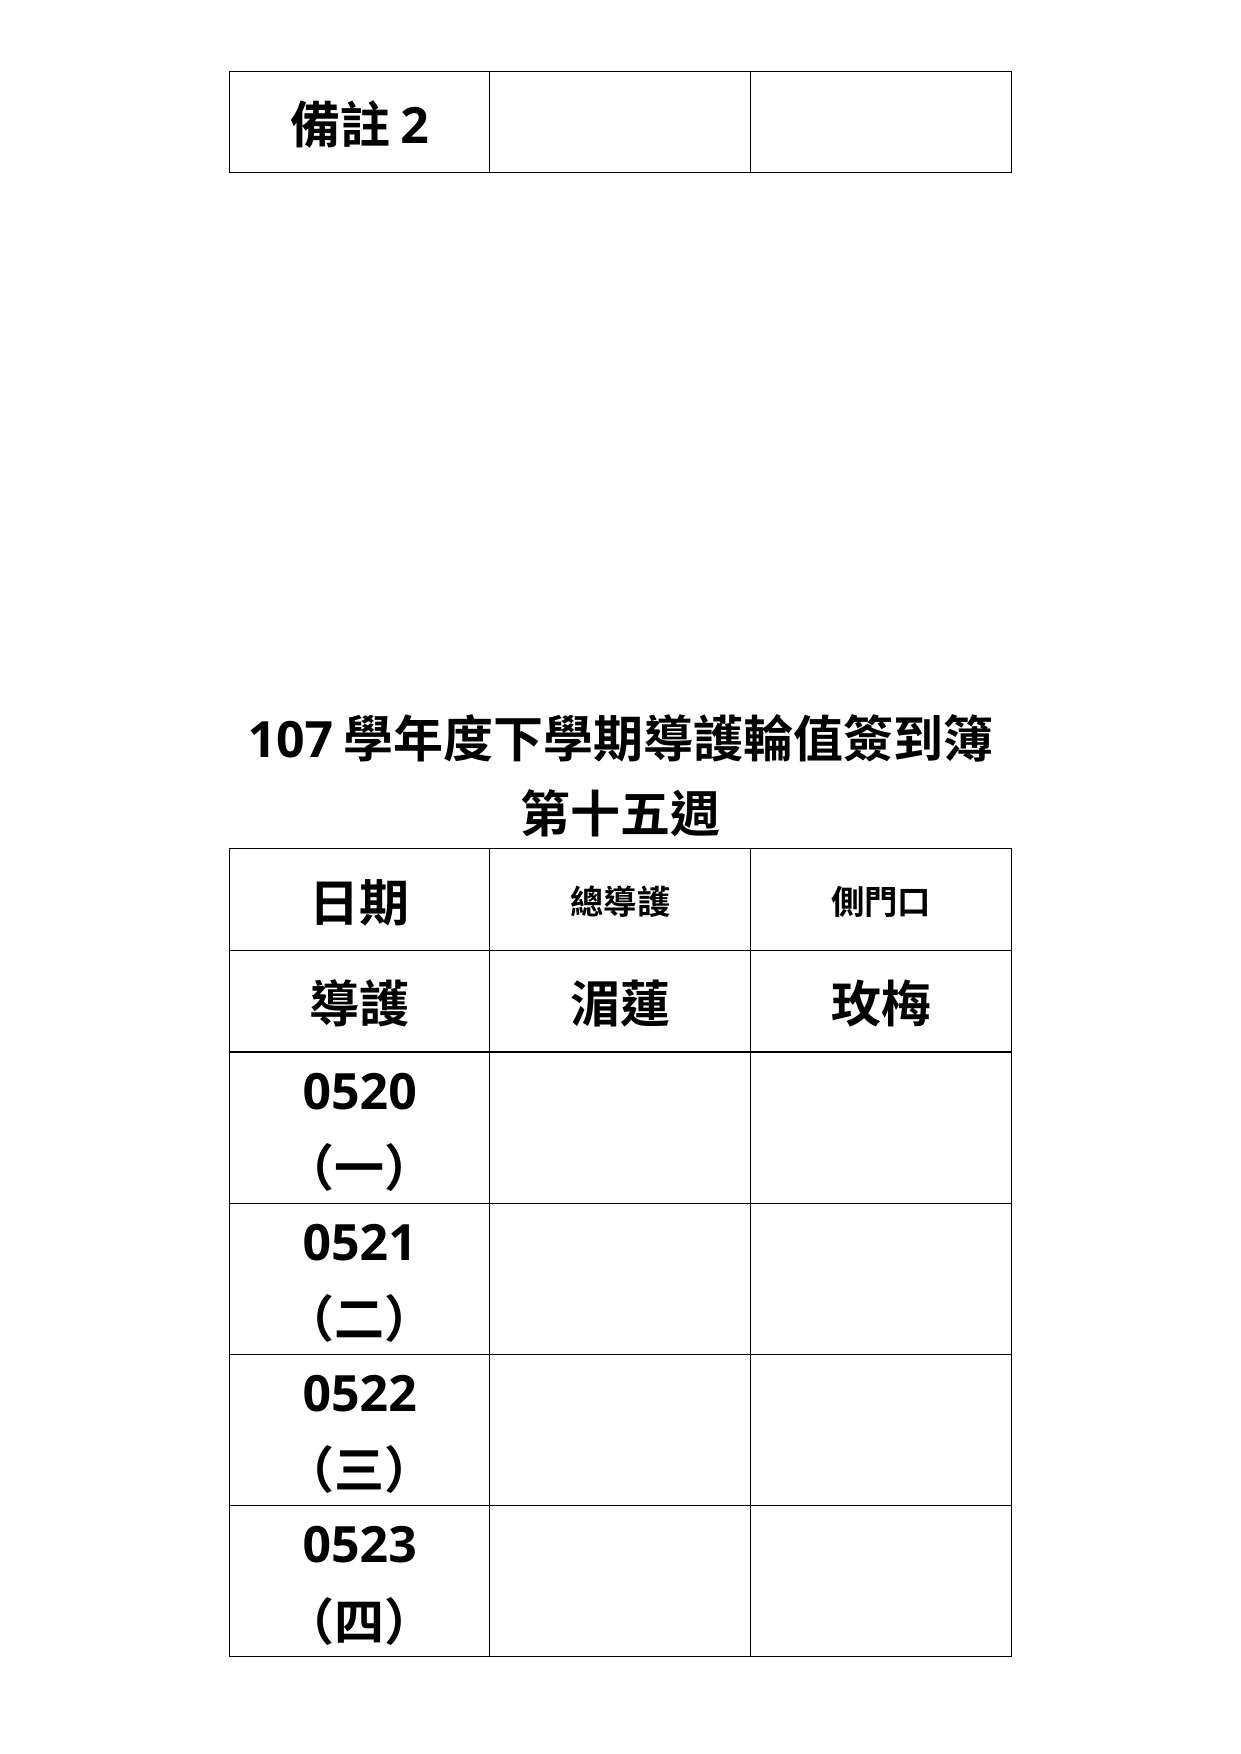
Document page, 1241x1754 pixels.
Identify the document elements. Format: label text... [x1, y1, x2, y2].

table_cell [751, 72, 1011, 172]
table_cell 玫梅 [751, 951, 1011, 1051]
table_header 總導護 [490, 849, 750, 950]
table_cell 備註2 [230, 72, 489, 172]
table_cell 0523（四） [230, 1506, 489, 1656]
table_cell 0522（三） [230, 1355, 489, 1504]
table_cell 導護 [230, 951, 489, 1051]
table_cell [751, 1053, 1011, 1202]
table_cell 0521（二） [230, 1204, 489, 1353]
table_cell [490, 1204, 750, 1353]
table_header 側門口 [751, 849, 1011, 950]
table_cell [490, 72, 750, 172]
table_cell [751, 1506, 1011, 1656]
table_cell [490, 1355, 750, 1504]
table_cell 0520（一） [230, 1053, 489, 1202]
text 107學年度下學期導護輪值簽到簿 [89, 698, 1152, 773]
table_cell 湄蓮 [490, 951, 750, 1051]
text 第十五週 [89, 773, 1152, 848]
table_cell [751, 1355, 1011, 1504]
table_header 日期 [230, 849, 489, 950]
table_cell [751, 1204, 1011, 1353]
table_cell [490, 1053, 750, 1202]
table_cell [490, 1506, 750, 1656]
